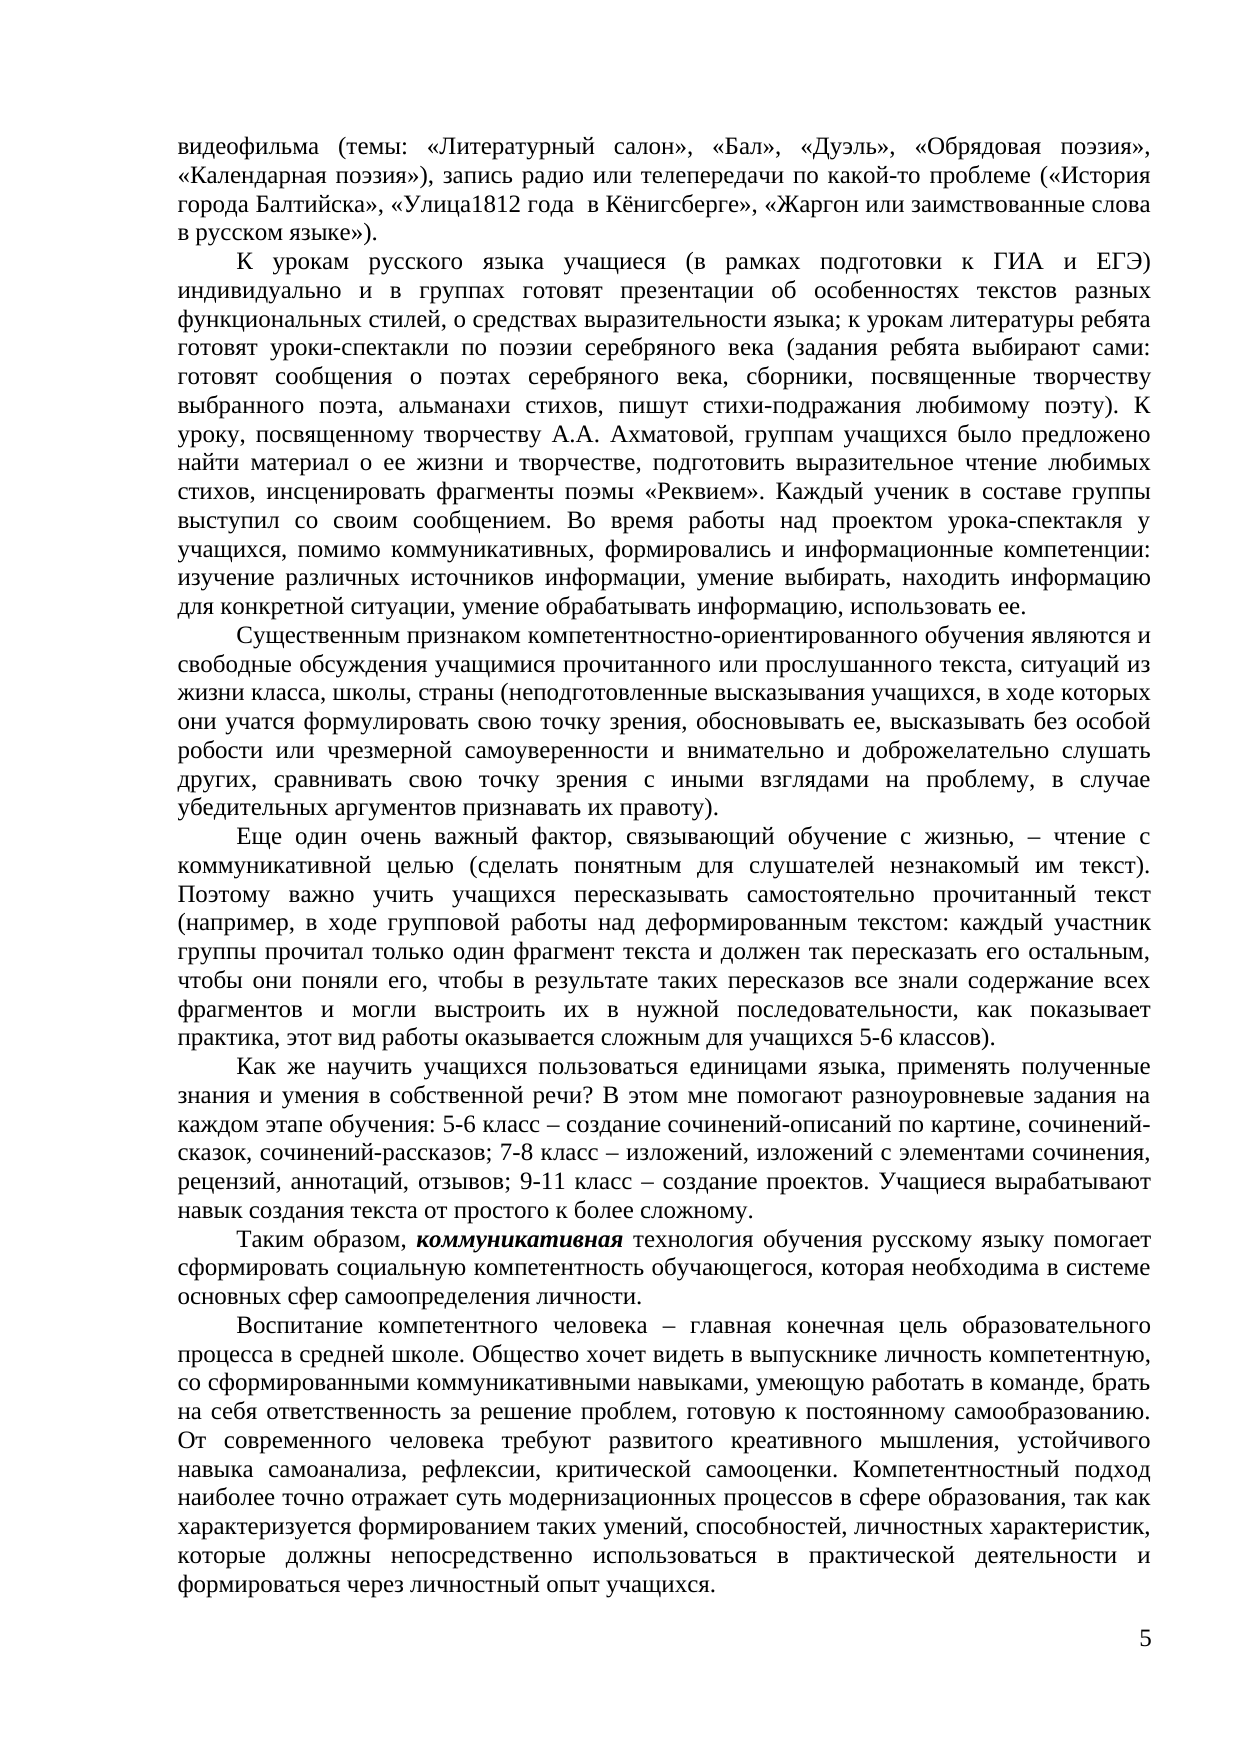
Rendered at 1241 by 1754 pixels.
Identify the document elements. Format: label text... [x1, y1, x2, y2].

text Существенным признаком компетентностно-ориентированного обучения являются и свободные обсуждения учащимися прочитанного или прослушанного текста, ситуаций из жизни класса, школы, страны (неподготовленные высказывания учащихся, в ходе которых они учатся формулировать свою точку зрения, обосновывать ее, высказывать без особой робости или чрезмерной самоуверенности и внимательно и доброжелательно слушать других, сравнивать свою точку зрения с иными взглядами на проблему, в случае убедительных аргументов признавать их правоту). [177, 620, 1152, 821]
text Еще один очень важный фактор, связывающий обучение с жизнью, – чтение с коммуникативной целью (сделать понятным для слушателей незнакомый им текст). Поэтому важно учить учащихся пересказывать самостоятельно прочитанный текст (например, в ходе групповой работы над деформированным текстом: каждый участник группы прочитал только один фрагмент текста и должен так пересказать его остальным, чтобы они поняли его, чтобы в результате таких пересказов все знали содержание всех фрагментов и могли выстроить их в нужной последовательности, как показывает практика, этот вид работы оказывается сложным для учащихся 5-6 классов). [177, 821, 1152, 1051]
text Как же научить учащихся пользоваться единицами языка, применять полученные знания и умения в собственной речи? В этом мне помогают разноуровневые задания на каждом этапе обучения: 5-6 класс – создание сочинений-описаний по картине, сочинений-сказок, сочинений-рассказов; 7-8 класс – изложений, изложений с элементами сочинения, рецензий, аннотаций, отзывов; 9-11 класс – создание проектов. Учащиеся вырабатывают навык создания текста от простого к более сложному. [177, 1051, 1152, 1224]
text Воспитание компетентного человека – главная конечная цель образовательного процесса в средней школе. Общество хочет видеть в выпускнике личность компетентную, со сформированными коммуникативными навыками, умеющую работать в команде, брать на себя ответственность за решение проблем, готовую к постоянному самообразованию. От современного человека требуют развитого креативного мышления, устойчивого навыка самоанализа, рефлексии, критической самооценки. Компетентностный подход наиболее точно отражает суть модернизационных процессов в сфере образования, так как характеризуется формированием таких умений, способностей, личностных характеристик, которые должны непосредственно использоваться в практической деятельности и формироваться через личностный опыт учащихся. [177, 1310, 1152, 1597]
text Таким образом, коммуникативная технология обучения русскому языку помогает сформировать социальную компетентность обучающегося, которая необходима в системе основных сфер самоопределения личности. [177, 1224, 1152, 1310]
text К урокам русского языка учащиеся (в рамках подготовки к ГИА и ЕГЭ) индивидуально и в группах готовят презентации об особенностях текстов разных функциональных стилей, о средствах выразительности языка; к урокам литературы ребята готовят уроки-спектакли по поэзии серебряного века (задания ребята выбирают сами: готовят сообщения о поэтах серебряного века, сборники, посвященные творчеству выбранного поэта, альманахи стихов, пишут стихи-подражания любимому поэту). К уроку, посвященному творчеству А.А. Ахматовой, группам учащихся было предложено найти материал о ее жизни и творчестве, подготовить выразительное чтение любимых стихов, инсценировать фрагменты поэмы «Реквием». Каждый ученик в составе группы выступил со своим сообщением. Во время работы над проектом урока-спектакля у учащихся, помимо коммуникативных, формировались и информационные компетенции: изучение различных источников информации, умение выбирать, находить информацию для конкретной ситуации, умение обрабатывать информацию, использовать ее. [177, 246, 1152, 620]
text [177, 131, 1152, 246]
